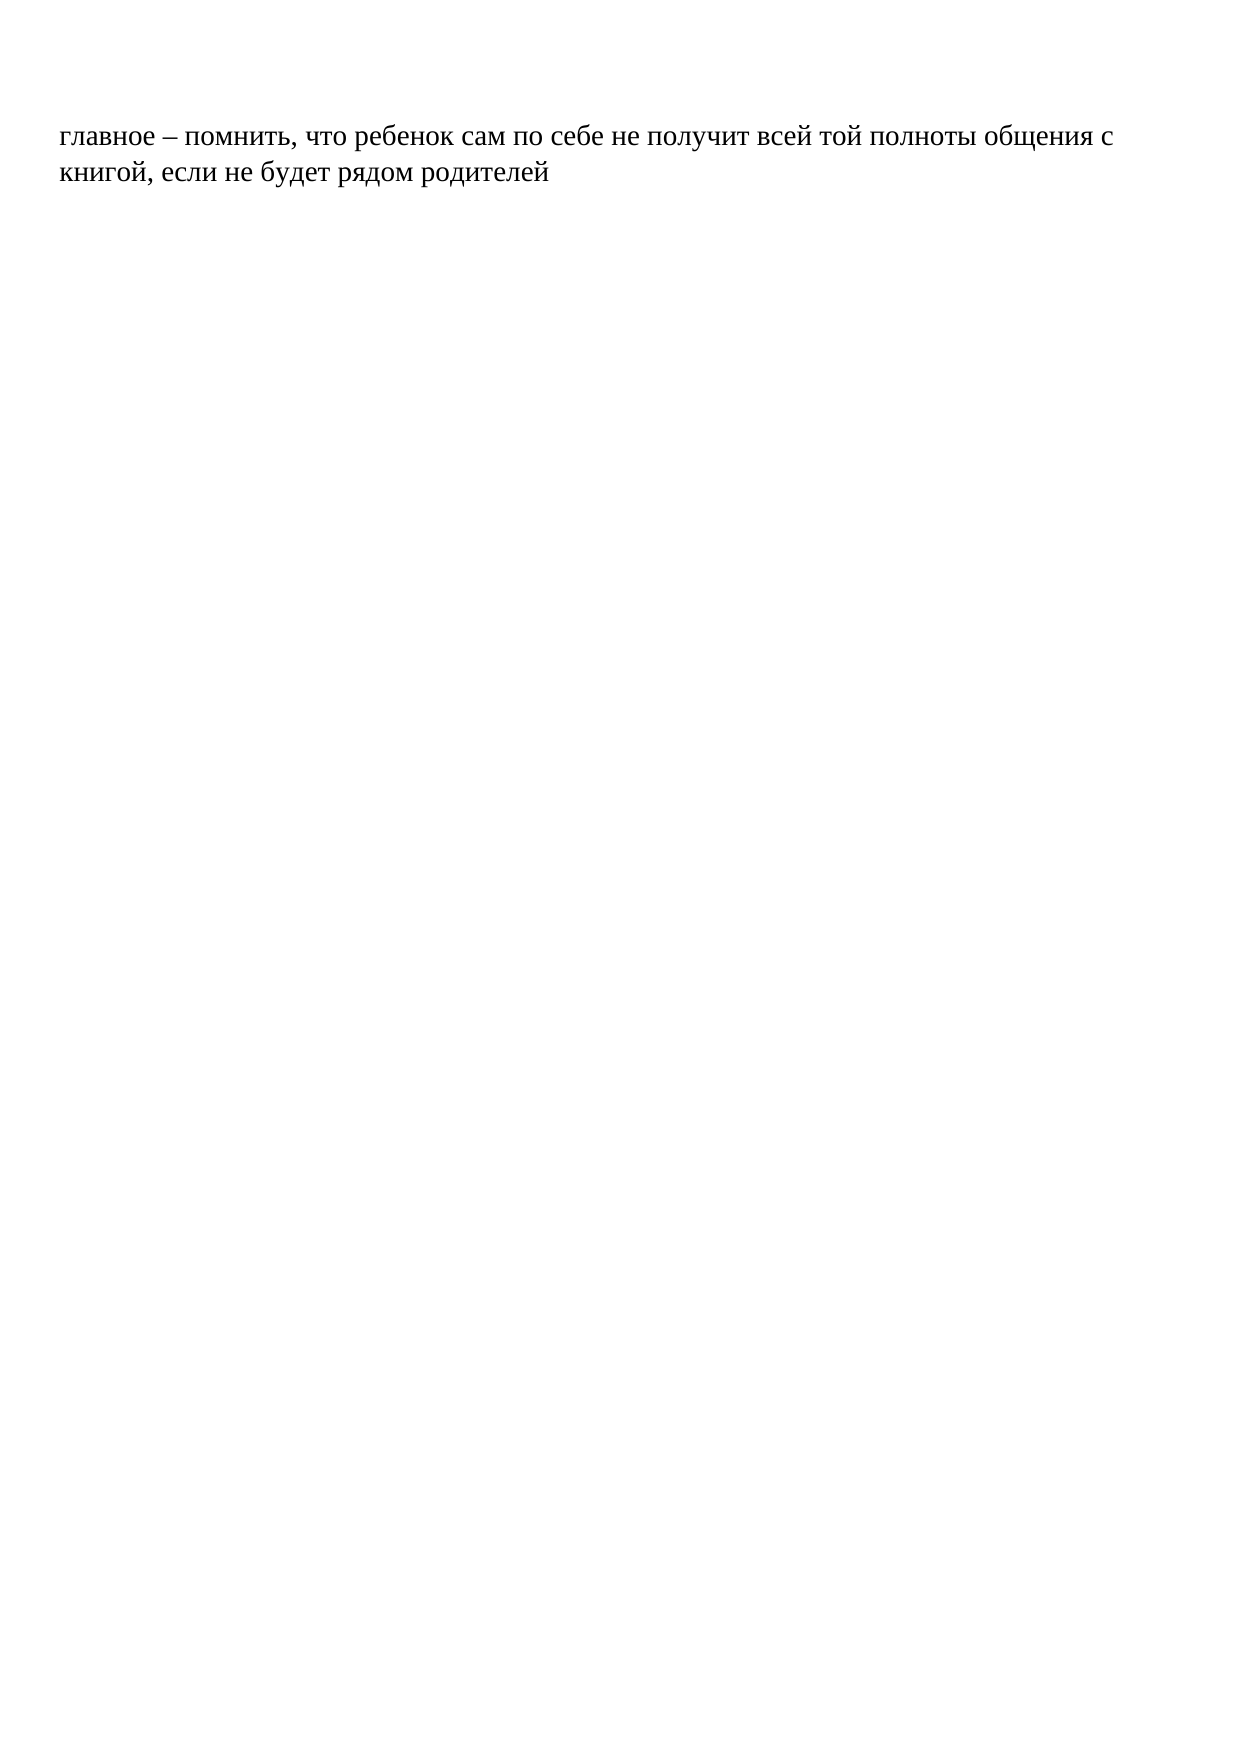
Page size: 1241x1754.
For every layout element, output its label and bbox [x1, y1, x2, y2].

text [59, 118, 1152, 188]
